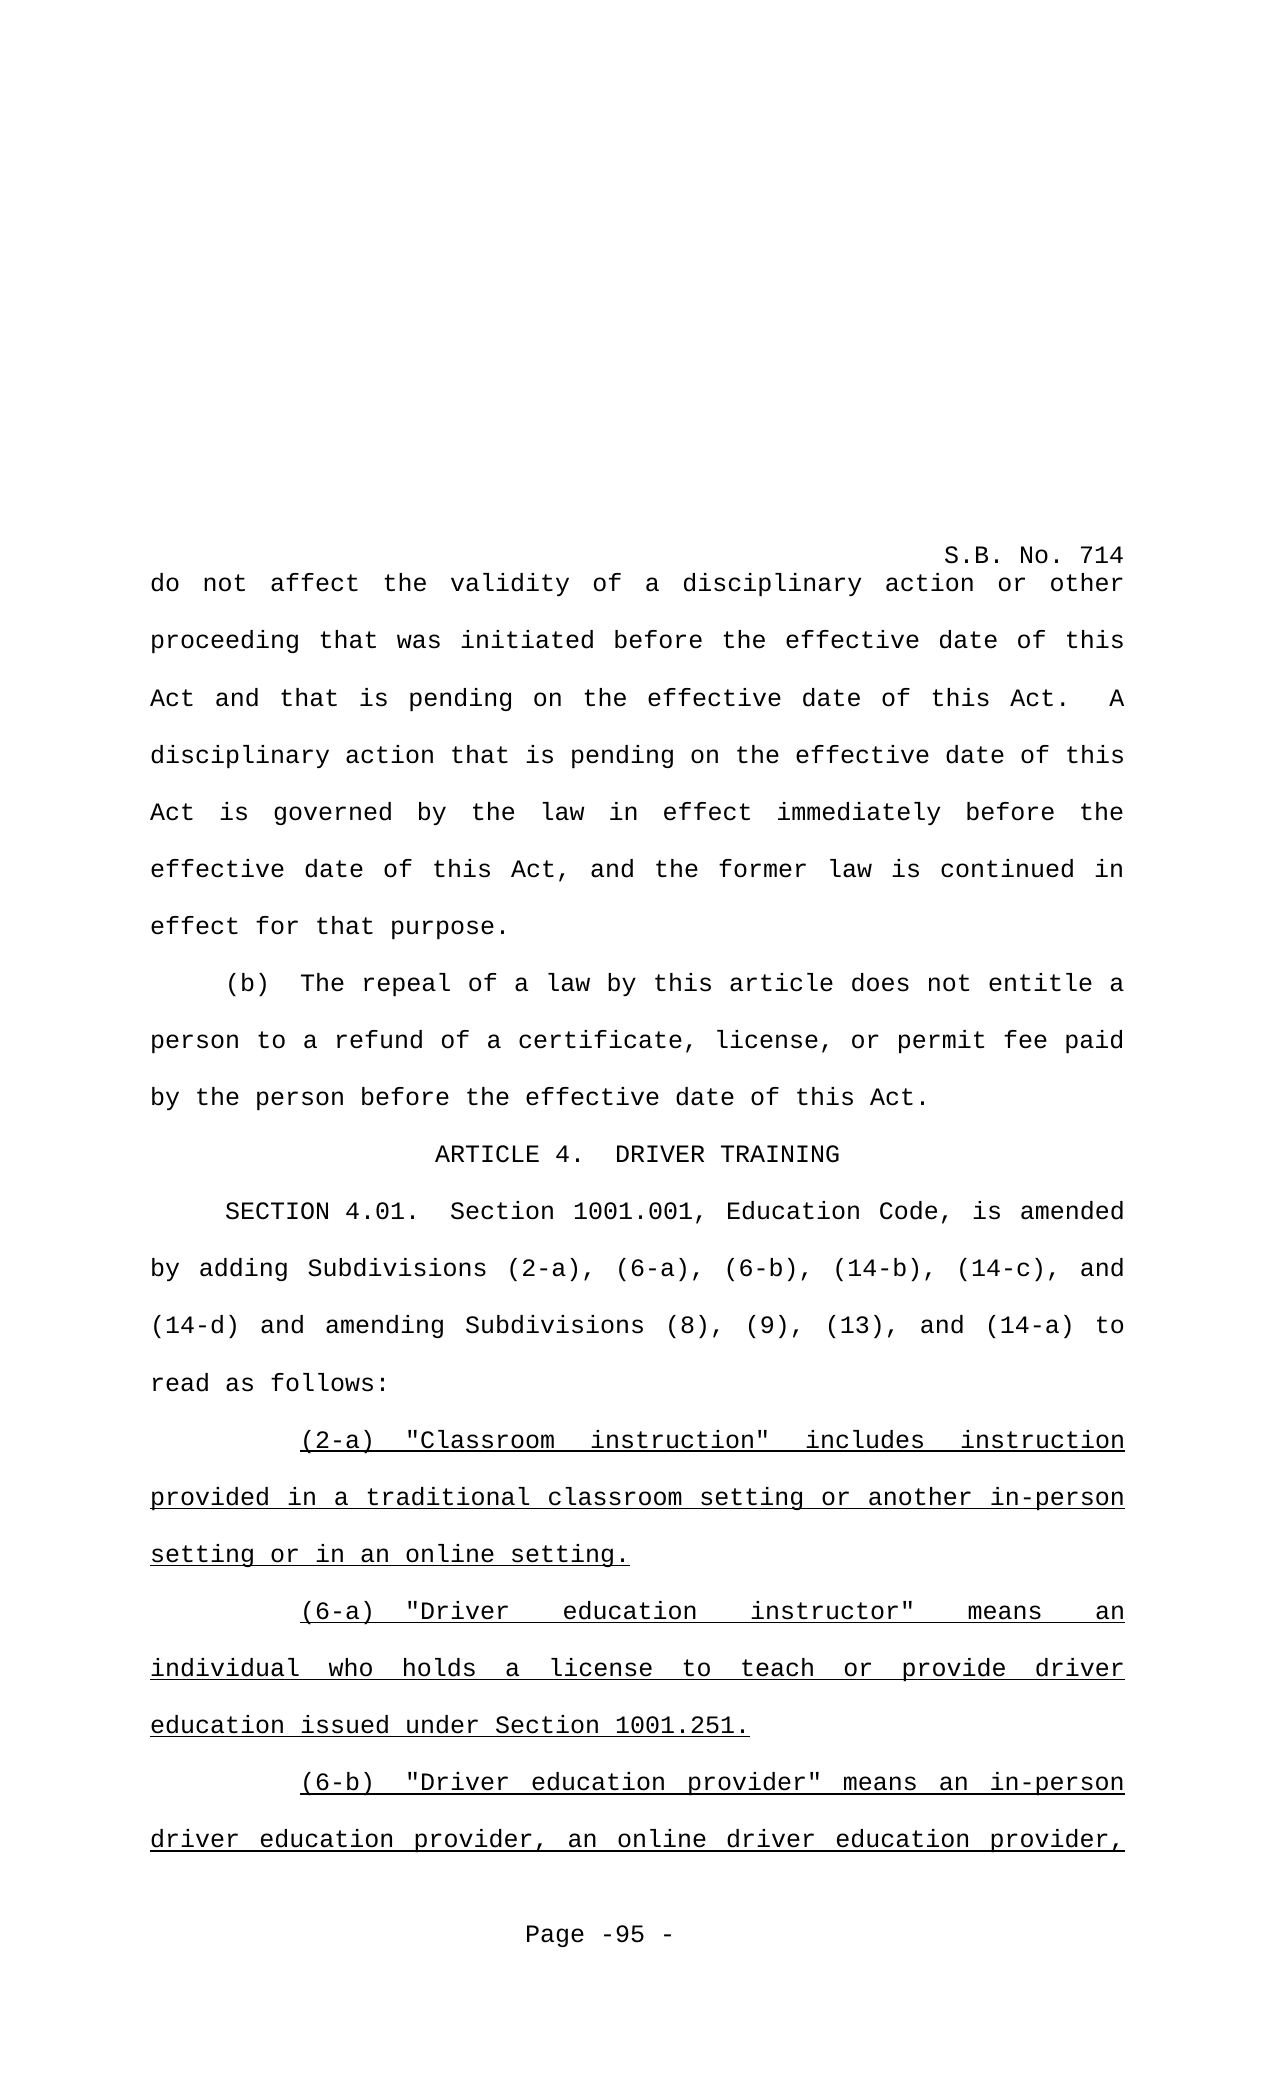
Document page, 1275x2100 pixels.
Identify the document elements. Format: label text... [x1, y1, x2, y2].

text (2-a) "Classroom instruction" includes instruction provided in a traditional classroom setting or another in-person setting or in an online setting. [150, 1509, 1125, 1570]
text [150, 1769, 1125, 1850]
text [150, 571, 1125, 942]
text (2-a) "Classroom instruction" includes instruction provided in a traditional classroom setting or another in-person setting or in an online setting. [150, 1427, 1125, 1508]
text ARTICLE 4. DRIVER TRAINING [150, 1142, 1125, 1170]
text SECTION 4.01. Section 1001.001, Education Code, is amended by adding Subdivisions (2-a), (6-a), (6-b), (14-b), (14-c), and (14-d) and amending Subdivisions (8), (9), (13), and (14-a) to read as follows: [150, 1199, 1125, 1398]
text (6-a) "Driver education instructor" means an individual who holds a license to teach or provide driver education issued under Section 1001.251. [150, 1598, 1125, 1679]
text (6-a) "Driver education instructor" means an individual who holds a license to teach or provide driver education issued under Section 1001.251. [150, 1680, 1125, 1741]
text (b) The repeal of a law by this article does not entitle a person to a refund of a certificate, license, or permit fee paid by the person before the effective date of this Act. [150, 970, 1125, 1113]
